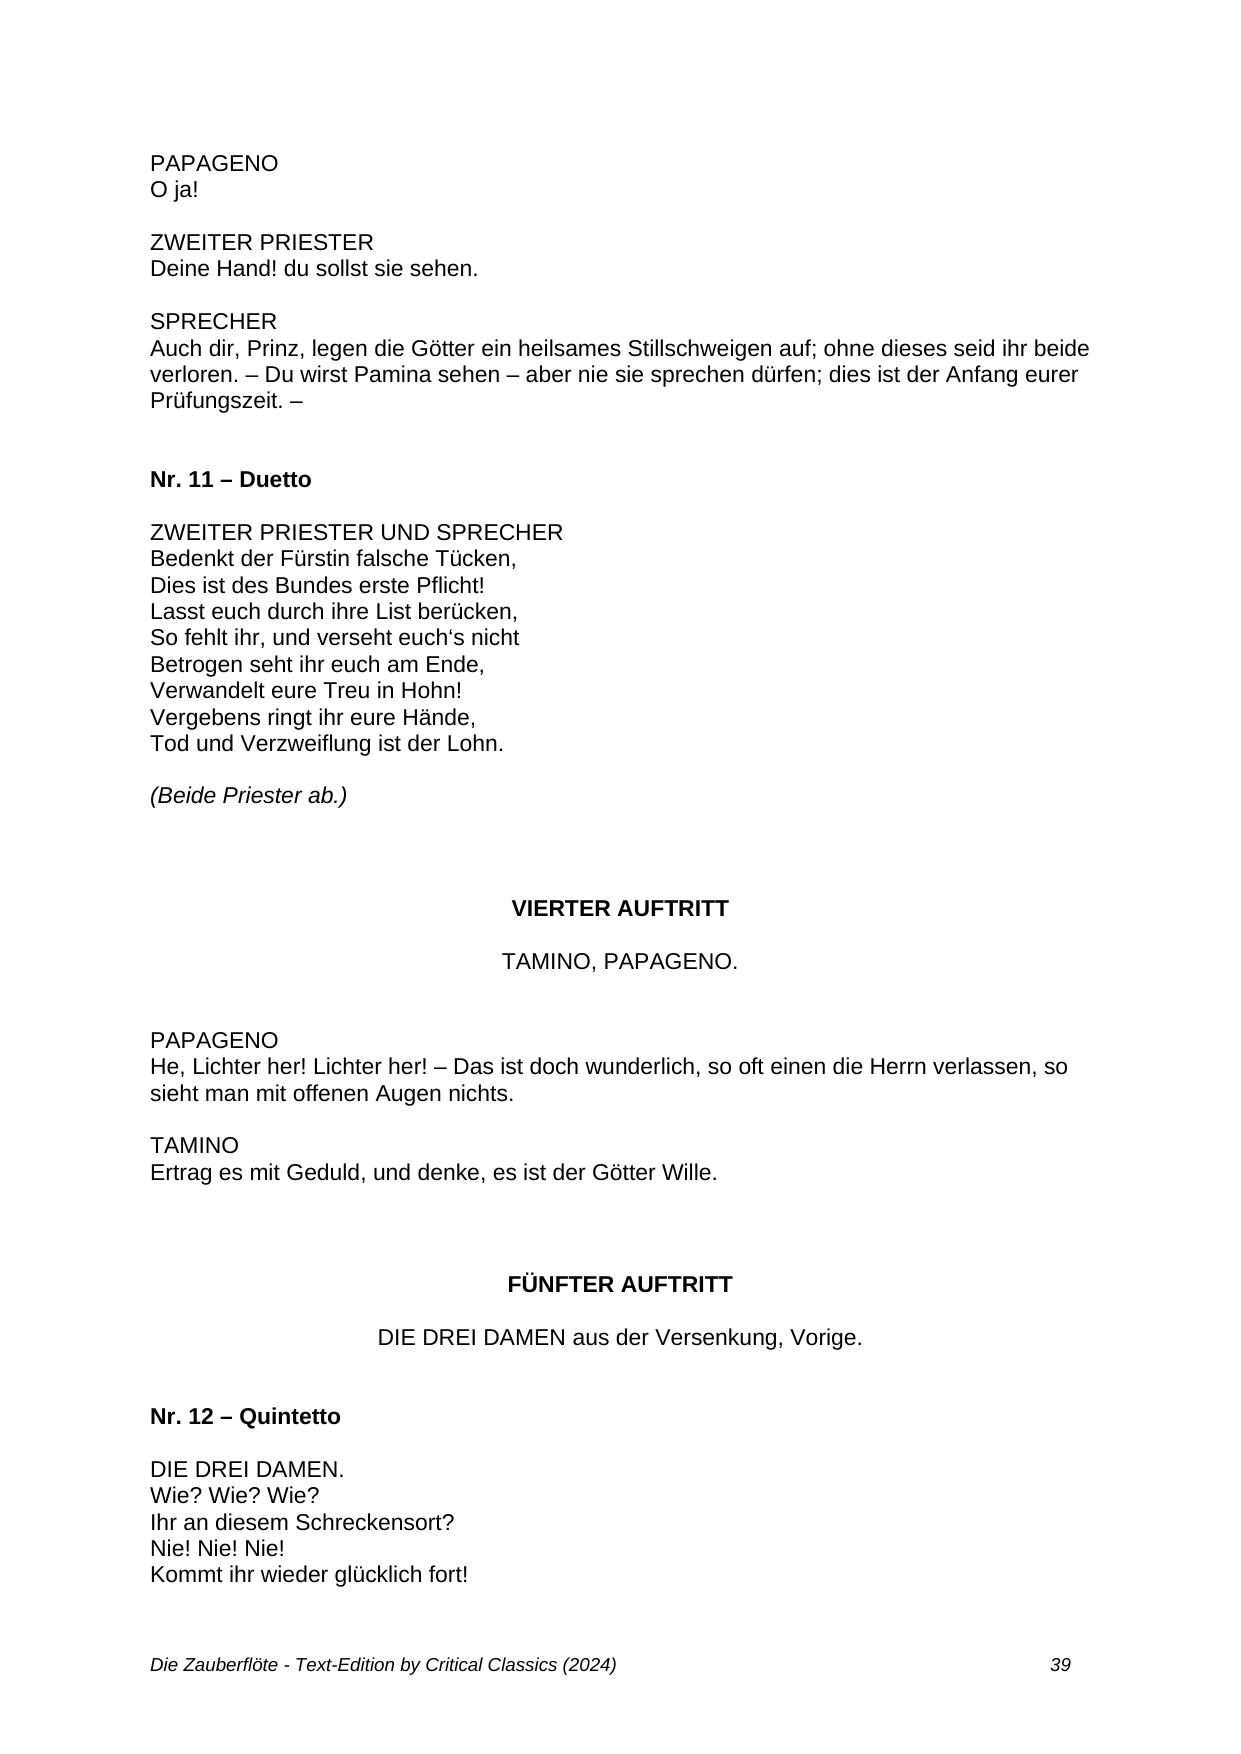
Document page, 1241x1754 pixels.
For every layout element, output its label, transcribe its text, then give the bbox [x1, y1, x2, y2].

text FÜNFTER AUFTRITT [150, 1271, 1090, 1324]
text So fehlt ihr, und verseht euch‘s nicht [150, 624, 1090, 651]
text PAPAGENO O ja! ZWEITER PRIESTER Deine Hand! du sollst sie sehen. SPRECHER Auch dir, Prinz, legen die Götter ein heilsames Stillschweigen auf; ohne dieses seid ihr beide verloren. – Du wirst Pamina sehen – aber nie sie sprechen dürfen; dies ist der Anfang eurer Prüfungszeit. – [150, 150, 1090, 440]
text TAMINO, PAPAGENO. [150, 948, 1090, 1001]
text Nr. 12 – Quintetto [150, 1377, 1090, 1456]
text DIE DREI DAMEN aus der Versenkung, Vorige. [150, 1324, 1090, 1377]
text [150, 1456, 1090, 1587]
text Betrogen seht ihr euch am Ende, [150, 651, 1090, 677]
text PAPAGENO He, Lichter her! Lichter her! – Das ist doch wunderlich, so oft einen die Herrn verlassen, so sieht man mit offenen Augen nichts. TAMINO Ertrag es mit Geduld, und denke, es ist der Götter Wille. [150, 1001, 1090, 1185]
text VIERTER AUFTRITT [150, 895, 1090, 948]
text Nr. 11 – Duetto ZWEITER PRIESTER UND SPRECHER Bedenkt der Fürstin falsche Tücken, Dies ist des Bundes erste Pflicht! [150, 440, 1090, 598]
text Verwandelt eure Treu in Hohn! Vergebens ringt ihr eure Hände, Tod und Verzweiflung ist der Lohn. (Beide Priester ab.) [150, 677, 1090, 809]
text Lasst euch durch ihre List berücken, [150, 598, 1090, 624]
